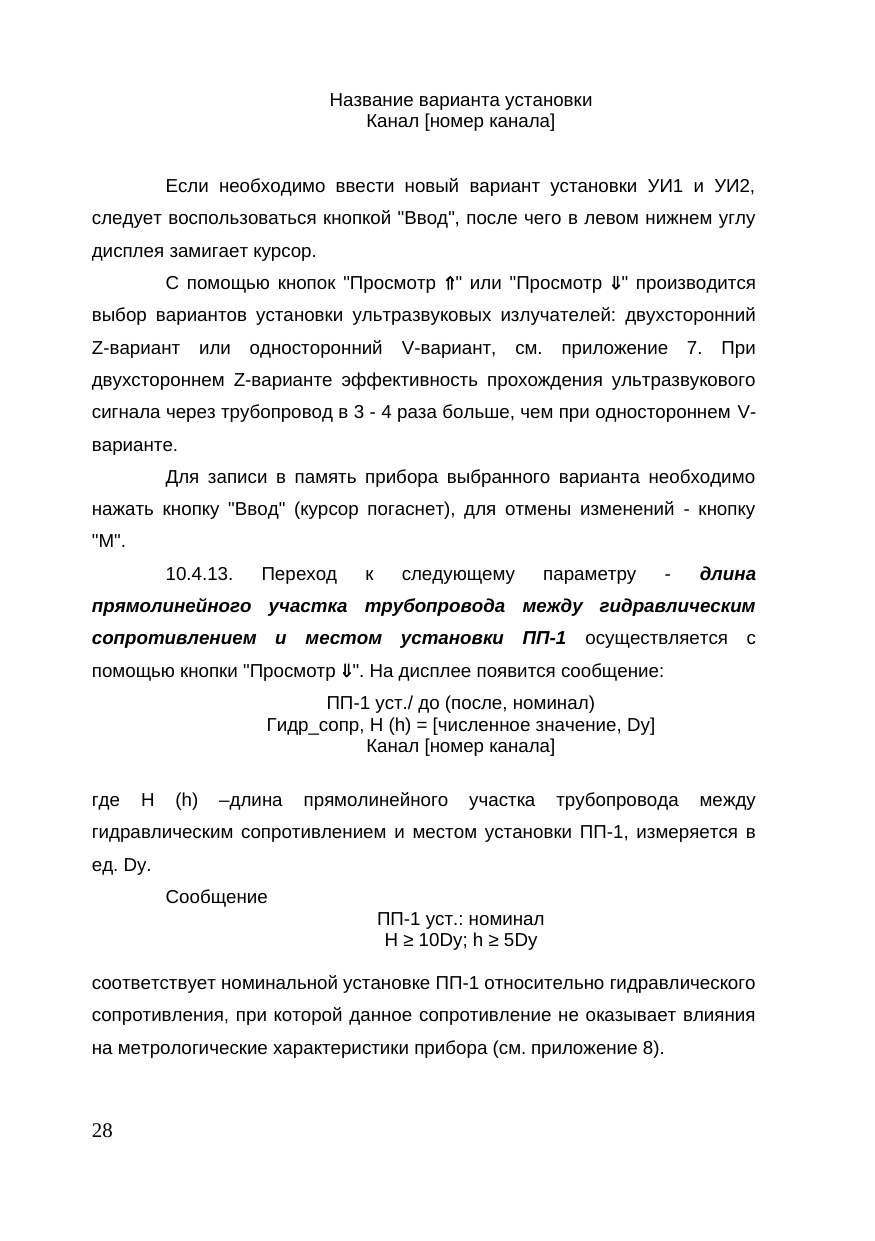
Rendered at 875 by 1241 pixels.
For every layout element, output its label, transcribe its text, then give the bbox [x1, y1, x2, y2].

text Сообщение [92, 886, 756, 907]
text соответствует номинальной установке ПП-1 относительно гидравлического сопротивления, при которой данное сопротивление не оказывает влияния на метрологические характеристики прибора (см. приложение 8). [92, 972, 756, 1058]
text Название варианта установки [92, 89, 756, 110]
text ПП-1 уст.: номинал [92, 907, 756, 929]
text Канал [номер канала] [92, 110, 756, 132]
text 10.4.13. Переход к следующему параметру - длина прямолинейного участка трубопровода между гидравлическим сопротивлением и местом установки ПП-1 осуществляется с помощью кнопки "Просмотр ". На дисплее появится сообщение: [92, 562, 756, 681]
text Если необходимо ввести новый вариант установки УИ1 и УИ2, следует воспользоваться кнопкой "Ввод", после чего в левом нижнем углу дисплея замигает курсор. [92, 175, 756, 261]
text Гидр_сопр, H (h) = [численное значение, Dу] [92, 713, 756, 735]
text Канал [номер канала] [92, 735, 756, 757]
text ПП-1 уст./ до (после, номинал) [92, 692, 756, 713]
text H ≥ 10Dу; h ≥ 5Dу [92, 929, 756, 950]
text где H (h) –длина прямолинейного участка трубопровода между гидравлическим сопротивлением и местом установки ПП-1, измеряется в ед. Dу. [92, 789, 756, 875]
text С помощью кнопок "Просмотр " или "Просмотр " производится выбор вариантов установки ультразвуковых излучателей: двухсторонний Z-вариант или односторонний V-вариант, см. приложение 7. При двухстороннем Z-варианте эффективность прохождения ультразвукового сигнала через трубопровод в 3 - 4 раза больше, чем при одностороннем V-варианте. [92, 272, 756, 455]
text Для записи в память прибора выбранного варианта необходимо нажать кнопку "Ввод" (курсор погаснет), для отмены изменений - кнопку "М". [92, 466, 756, 552]
